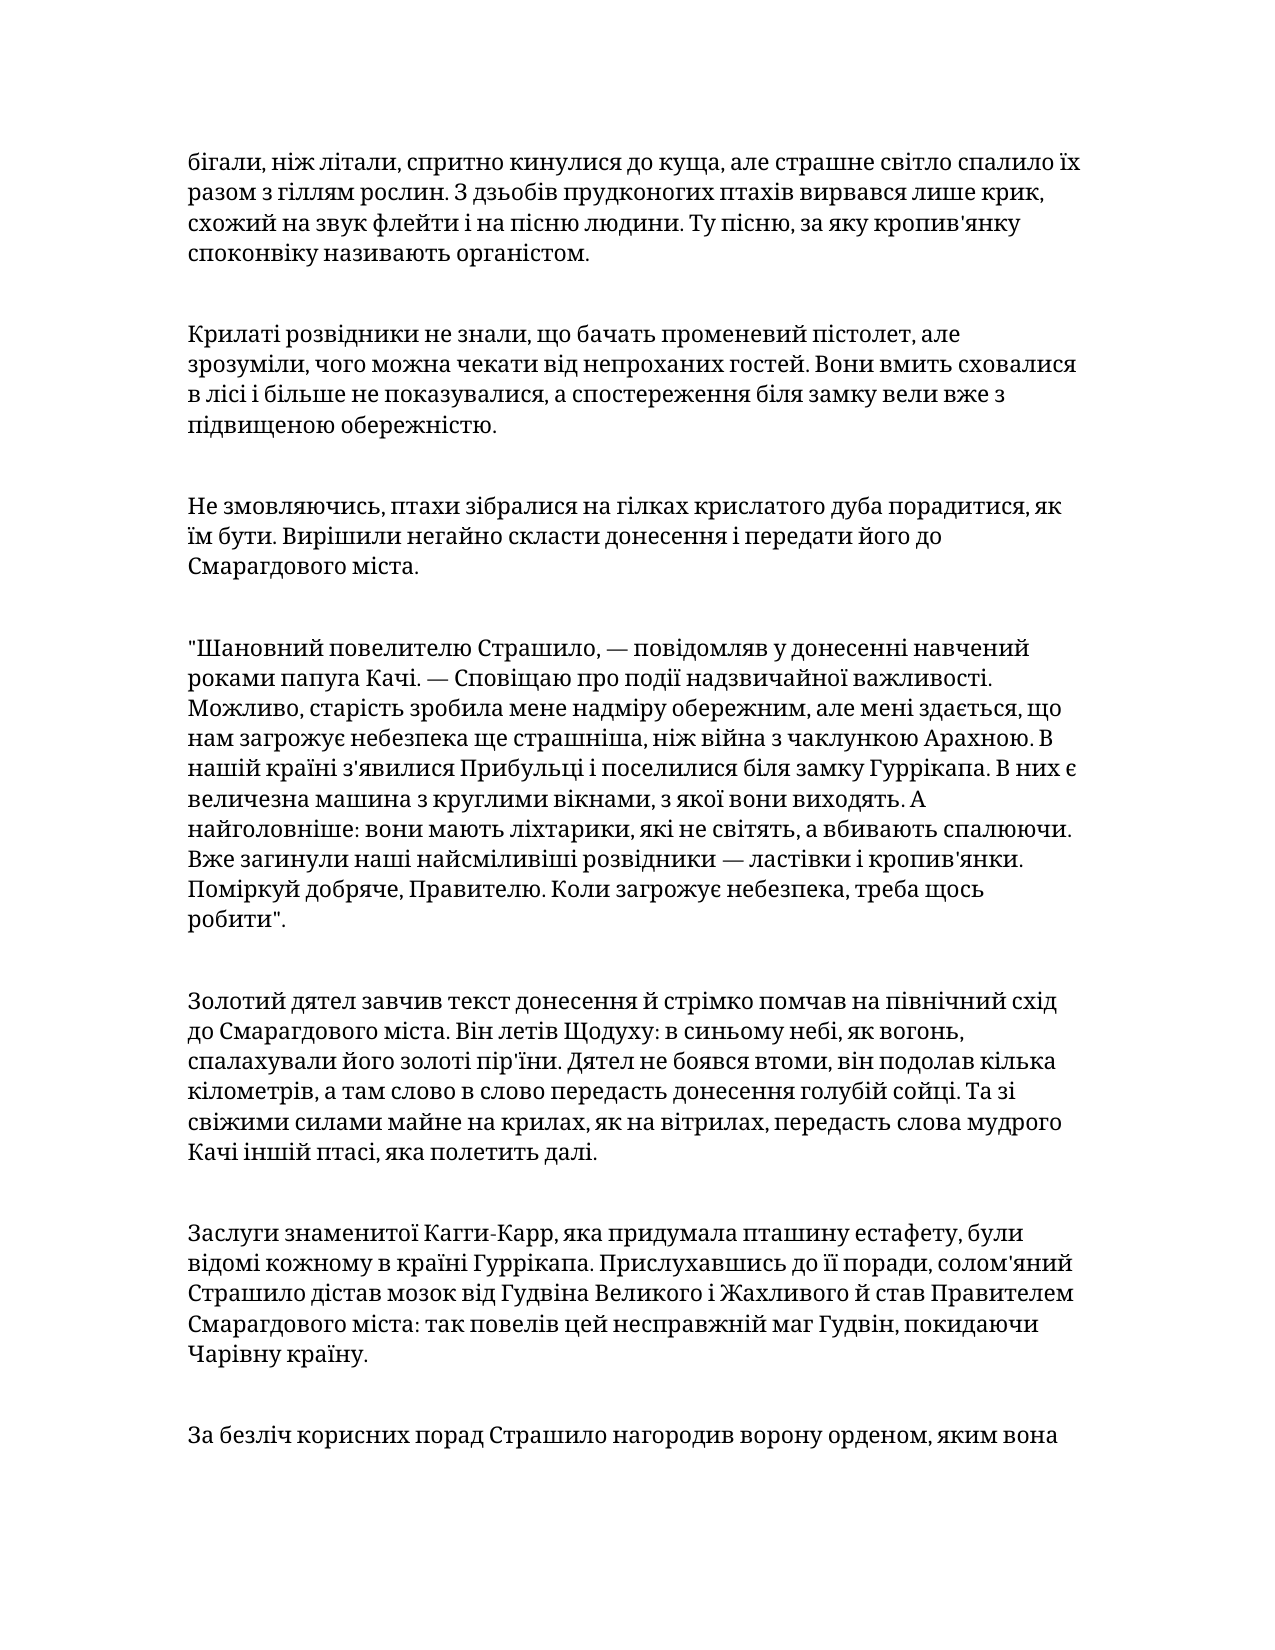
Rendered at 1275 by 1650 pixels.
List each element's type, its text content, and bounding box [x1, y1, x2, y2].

text Золотий дятел завчив текст донесення й стрімко помчав на північний схід до Смарагдового міста. Він летів Щодуху: в синьому небі, як вогонь, спалахували його золоті пір'їни. Дятел не боявся втоми, він подолав кілька кілометрів, а там слово в слово передасть донесення голубій сойці. Та зі свіжими силами майне на крилах, як на вітрилах, передасть слова мудрого Качі іншій птасі, яка полетить далі. [187, 958, 1087, 1166]
text Заслуги знаменитої Кагги-Карр, яка придумала пташину естафету, були відомі кожному в країні Гуррікапа. Прислухавшись до її поради, солом'яний Страшило дістав мозок від Гудвіна Великого і Жахливого й став Правителем Смарагдового міста: так повелів цей несправжній маг Гудвін, покидаючи Чарівну країну. [187, 1191, 1087, 1368]
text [187, 150, 1087, 267]
text "Шановний повелителю Страшило, — повідомляв у донесенні навчений роками папуга Качі. — Сповіщаю про події надзвичайної важливості. Можливо, старість зробила мене надміру обережним, але мені здається, що нам загрожує небезпека ще страшніша, ніж війна з чаклункою Арахною. В нашій країні з'явилися Прибульці і поселилися біля замку Гуррікапа. В них є величезна машина з круглими вікнами, з якої вони виходять. А найголовніше: вони мають ліхтарики, які не світять, а вбивають спалюючи. Вже загинули наші найсміливіші розвідники — ластівки і кропив'янки. Поміркуй добряче, Правителю. Коли загрожує небезпека, треба щось робити". [187, 605, 1087, 934]
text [187, 1393, 1087, 1449]
text Крилаті розвідники не знали, що бачать променевий пістолет, але зрозуміли, чого можна чекати від непроханих гостей. Вони вмить сховалися в лісі і більше не показувалися, а спостереження біля замку вели вже з підвищеною обережністю. [187, 292, 1087, 439]
text Не змовляючись, птахи зібралися на гілках крислатого дуба порадитися, як їм бути. Вирішили негайно скласти донесення і передати його до Смарагдового міста. [187, 463, 1087, 581]
